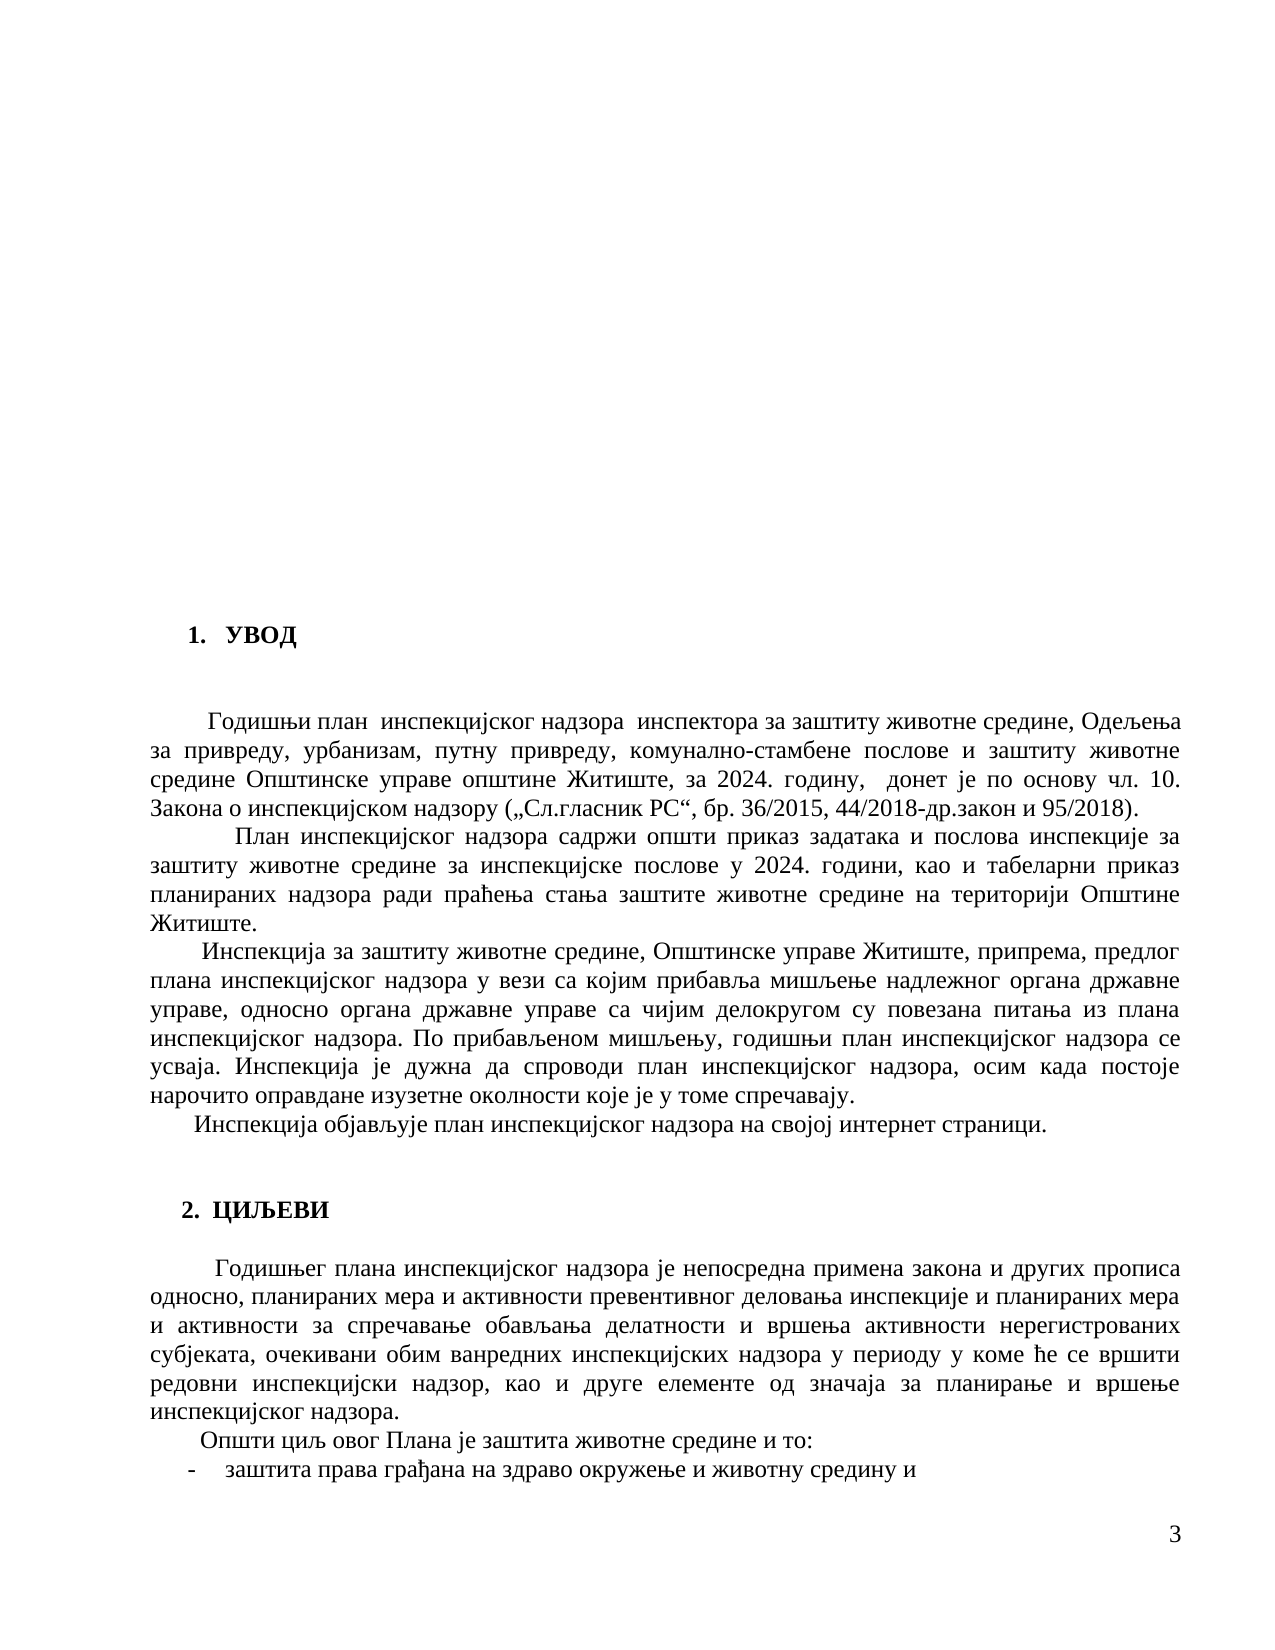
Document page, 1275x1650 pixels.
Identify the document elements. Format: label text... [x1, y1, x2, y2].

text Инспекција за заштиту животне средине, Општинске управе Житиште, припрема, предлог плана инспекцијског надзора у вези са којим прибавља мишљење надлежног органа државне управе, односно органа државне управе са чијим делокругом су повезана питања из плана инспекцијског надзора. По прибављеном мишљењу, годишњи план инспекцијског надзора се усваја. Инспекција је дужна да спроводи план инспекцијског надзора, осим када постоје нарочито оправдане изузетне околности које је у томе спречавају. [150, 936, 1181, 1109]
text Општи циљ овог Плана је заштита животне средине и то: [150, 1425, 1181, 1454]
list УВОД [187, 620, 1181, 649]
text 2. ЦИЉЕВИ [150, 1195, 1181, 1224]
text План инспекцијског надзора садржи општи приказ задатака и послова инспекције за заштиту животне средине за инспекцијске послове у 2024. години, као и табеларни приказ планираних надзора ради праћења стања заштите животне средине на територији Општине Житиште. [150, 821, 1181, 936]
text Инспекција објављује план инспекцијског надзора на својој интернет страници. [150, 1109, 1181, 1138]
text Годишњег плана инспекцијског надзора је непосредна примена закона и других прописа односно, планираних мера и активности превентивног деловања инспекције и планираних мера и активности за спречавање обављања делатности и вршења активности нерегистрованих субјеката, очекивани обим ванредних инспекцијских надзора у периоду у коме ће се вршити редовни инспекцијски надзор, као и друге елементе од значаја за планирање и вршење инспекцијског надзора. [150, 1253, 1181, 1425]
text Годишњи план инспекцијског надзора инспектора за заштиту животне средине, Одељења за привреду, урбанизам, путну привреду, комунално-стамбене послове и заштиту животне средине Општинске управе општине Житиште, за 2024. годину, донет је по основу чл. 10. Закона о инспекцијском надзору („Сл.гласник РС“, бр. 36/2015, 44/2018-др.закон и 95/2018). [150, 706, 1181, 821]
list заштита права грађана на здраво окружење и животну средину и [187, 1454, 1181, 1483]
